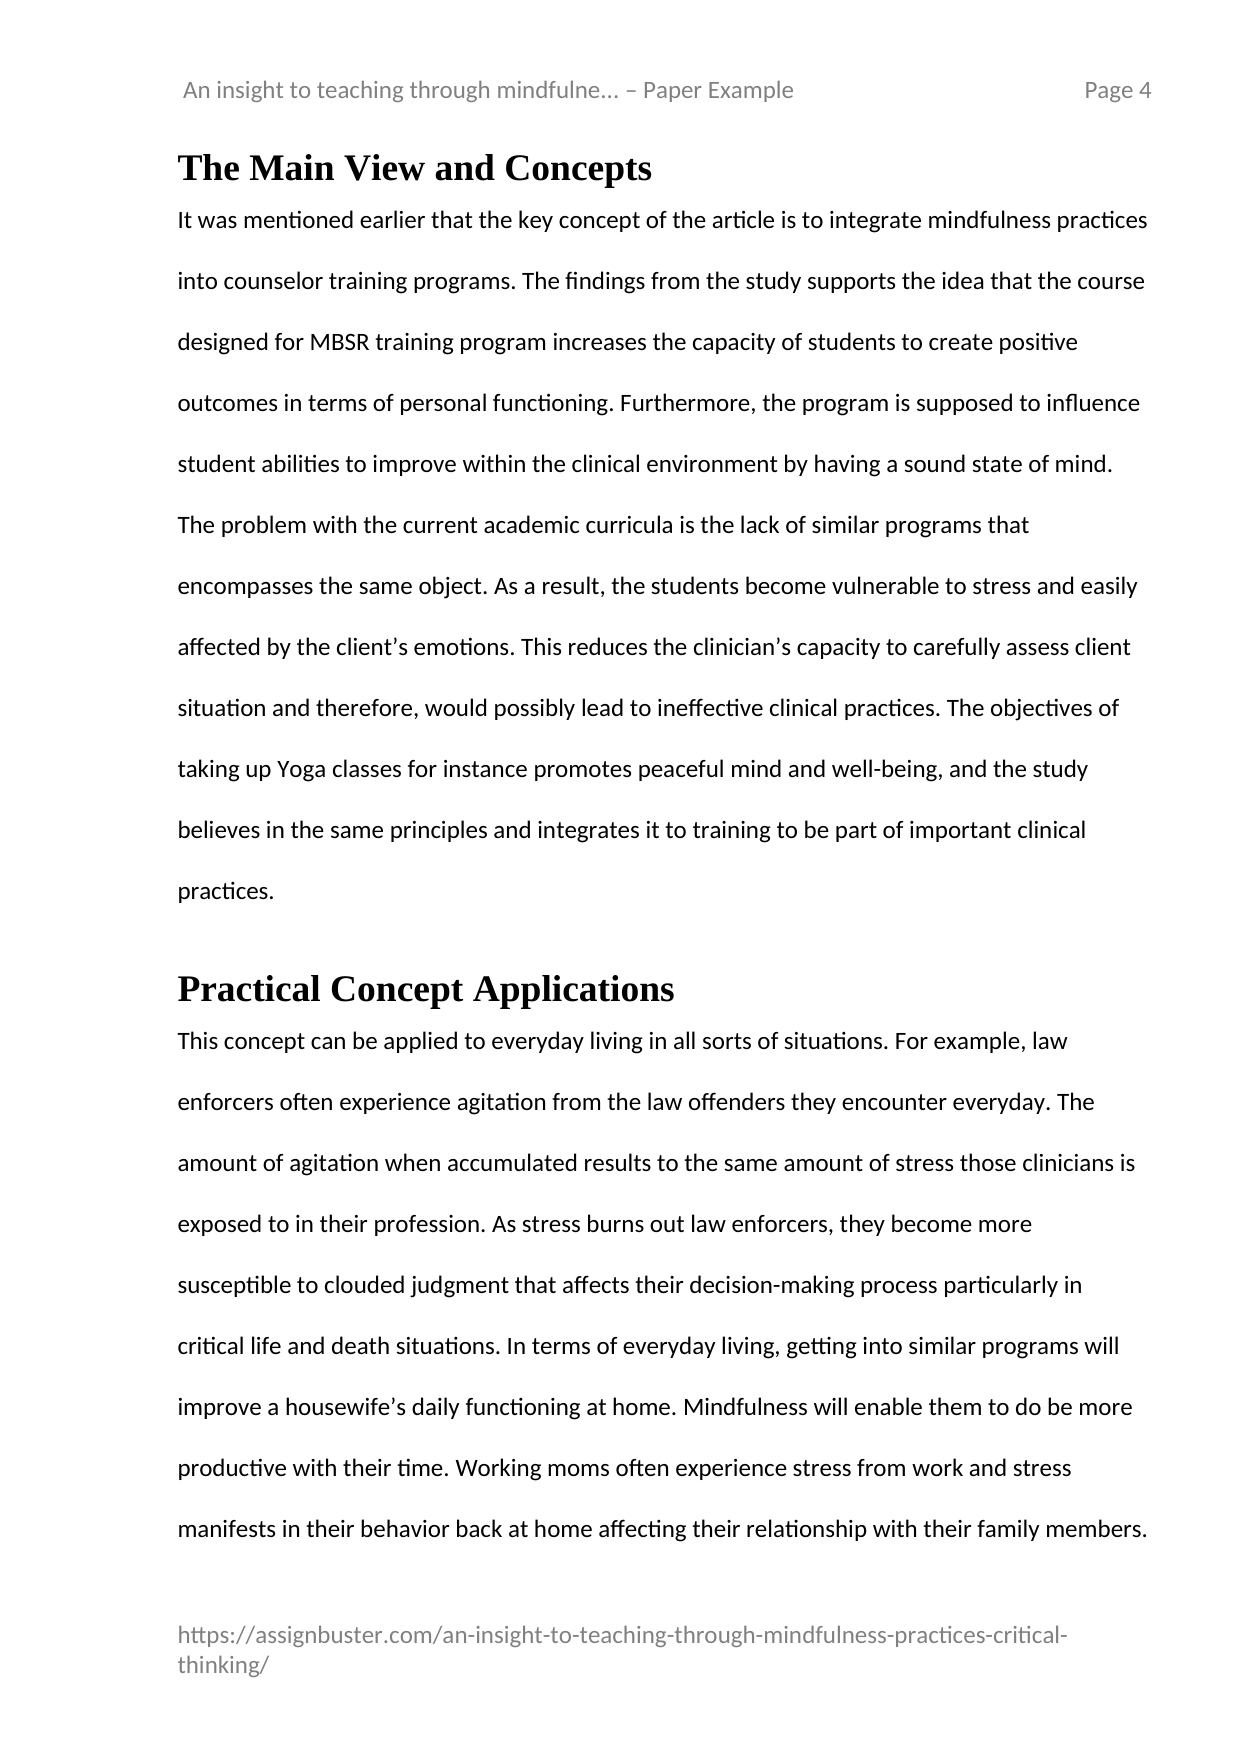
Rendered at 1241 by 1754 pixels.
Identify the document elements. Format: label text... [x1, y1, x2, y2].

subtitle The Main View and Concepts [177, 145, 1152, 188]
subtitle Practical Concept Applications [177, 966, 1152, 1009]
text It was mentioned earlier that the key concept of the article is to integrate mindfulness practices into counselor training programs. The findings from the study supports the idea that the course designed for MBSR training program increases the capacity of students to create positive outcomes in terms of personal functioning. Furthermore, the program is supposed to influence student abilities to improve within the clinical environment by having a sound state of mind. The problem with the current academic curricula is the lack of similar programs that encompasses the same object. As a result, the students become vulnerable to stress and easily affected by the client’s emotions. This reduces the clinician’s capacity to carefully assess client situation and therefore, would possibly lead to ineffective clinical practices. The objectives of taking up Yoga classes for instance promotes peaceful mind and well-being, and the study believes in the same principles and integrates it to training to be part of important clinical practices. [177, 204, 1152, 906]
text This concept can be applied to everyday living in all sorts of situations. For example, law enforcers often experience agitation from the law offenders they encounter everyday. The amount of agitation when accumulated results to the same amount of stress those clinicians is exposed to in their profession. As stress burns out law enforcers, they become more susceptible to clouded judgment that affects their decision-making process particularly in critical life and death situations. In terms of everyday living, getting into similar programs will improve a housewife’s daily functioning at home. Mindfulness will enable them to do be more productive with their time. Working moms often experience stress from work and stress manifests in their behavior back at home affecting their relationship with their family members. [177, 1025, 1152, 1544]
